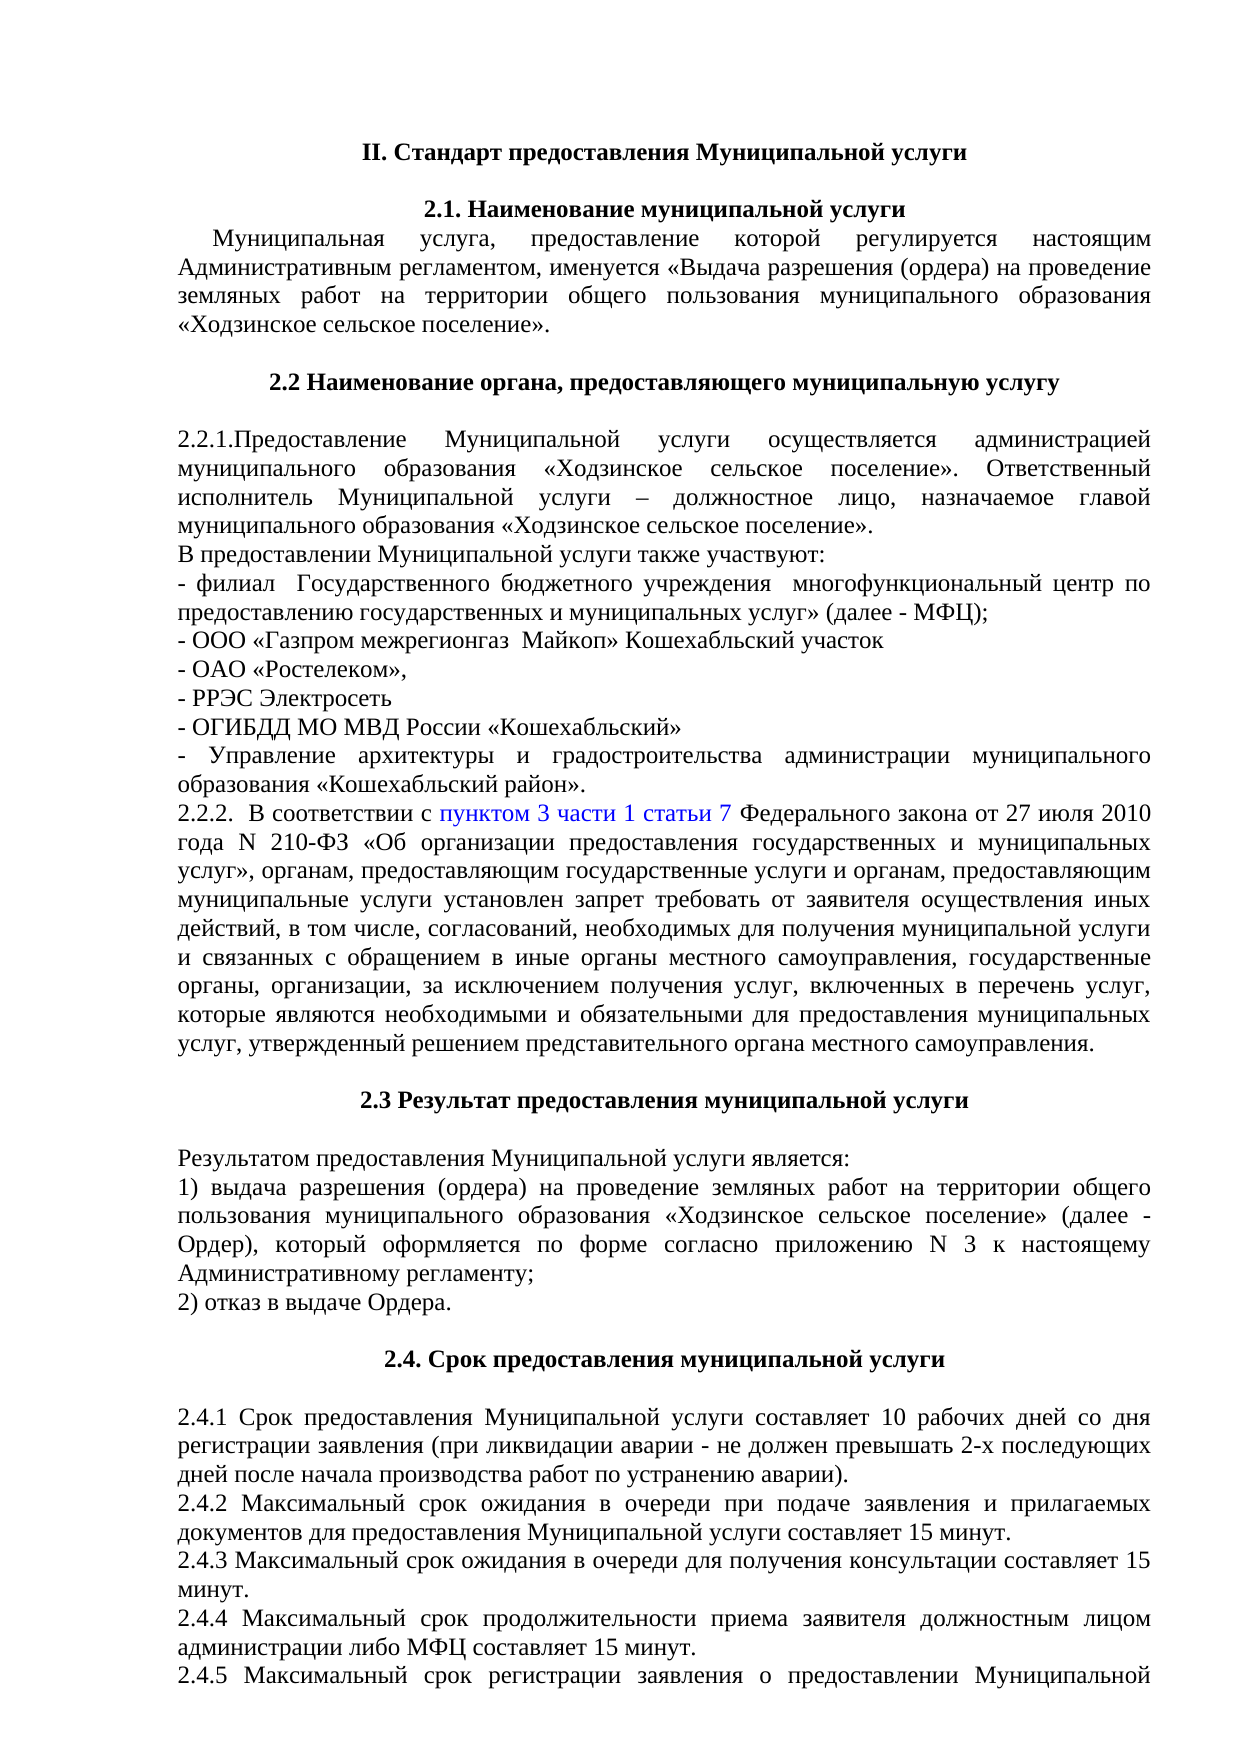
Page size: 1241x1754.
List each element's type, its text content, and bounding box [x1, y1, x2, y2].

text II. Стандарт предоставления Муниципальной услуги [177, 137, 1152, 165]
text 2.2 Наименование органа, предоставляющего муниципальную услугу [177, 367, 1152, 395]
text Муниципальная услуга, предоставление которой регулируется настоящим Административным регламентом, именуется «Выдача разрешения (ордера) на проведение земляных работ на территории общего пользования муниципального образования «Ходзинское сельское поселение». [177, 223, 1152, 338]
text 2.4. Срок предоставления муниципальной услуги [177, 1344, 1152, 1373]
text 2) отказ в выдаче Ордера. [177, 1287, 1152, 1315]
text 2.2.2. В соответствии с пунктом 3 части 1 статьи 7 Федерального закона от 27 июля 2010 года N 210-ФЗ «Об организации предоставления государственных и муниципальных услуг», органам, предоставляющим государственные услуги и органам, предоставляющим муниципальные услуги установлен запрет требовать от заявителя осуществления иных действий, в том числе, согласований, необходимых для получения муниципальной услуги и связанных с обращением в иные органы местного самоуправления, государственные органы, организации, за исключением получения услуг, включенных в перечень услуг, которые являются необходимыми и обязательными для предоставления муниципальных услуг, утвержденный решением представительного органа местного самоуправления. [177, 798, 1152, 1057]
text Результатом предоставления Муниципальной услуги является: [177, 1143, 1152, 1172]
text - ОГИБДД МО МВД России «Кошехабльский» [177, 712, 1152, 740]
text 2.3 Результат предоставления муниципальной услуги [177, 1085, 1152, 1114]
text - РРЭС Электросеть [177, 683, 1152, 712]
text 2.4.4 Максимальный срок продолжительности приема заявителя должностным лицом администрации либо МФЦ составляет 15 минут. [177, 1603, 1152, 1660]
text 2.2.1.Предоставление Муниципальной услуги осуществляется администрацией муниципального образования «Ходзинское сельское поселение». Ответственный исполнитель Муниципальной услуги – должностное лицо, назначаемое главой муниципального образования «Ходзинское сельское поселение». [177, 424, 1152, 539]
text 2.4.1 Срок предоставления Муниципальной услуги составляет 10 рабочих дней со дня регистрации заявления (при ликвидации аварии - не должен превышать 2-х последующих дней после начала производства работ по устранению аварии). [177, 1402, 1152, 1488]
text 2.4.2 Максимальный срок ожидания в очереди при подаче заявления и прилагаемых документов для предоставления Муниципальной услуги составляет 15 минут. [177, 1488, 1152, 1545]
text 1) выдача разрешения (ордера) на проведение земляных работ на территории общего пользования муниципального образования «Ходзинское сельское поселение» (далее - Ордер), который оформляется по форме согласно приложению N 3 к настоящему Административному регламенту; [177, 1172, 1152, 1287]
text - Управление архитектуры и градостроительства администрации муниципального образования «Кошехабльский район». [177, 740, 1152, 798]
text 2.4.3 Максимальный срок ожидания в очереди для получения консультации составляет 15 минут. [177, 1545, 1152, 1603]
text - ОАО «Ростелеком», [177, 654, 1152, 683]
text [177, 1660, 1152, 1689]
text В предоставлении Муниципальной услуги также участвуют: [177, 539, 1152, 568]
text 2.1. Наименование муниципальной услуги [177, 194, 1152, 223]
text - филиал Государственного бюджетного учреждения многофункциональный центр по предоставлению государственных и муниципальных услуг» (далее - МФЦ); [177, 568, 1152, 625]
text - ООО «Газпром межрегионгаз Майкоп» Кошехабльский участок [177, 625, 1152, 654]
